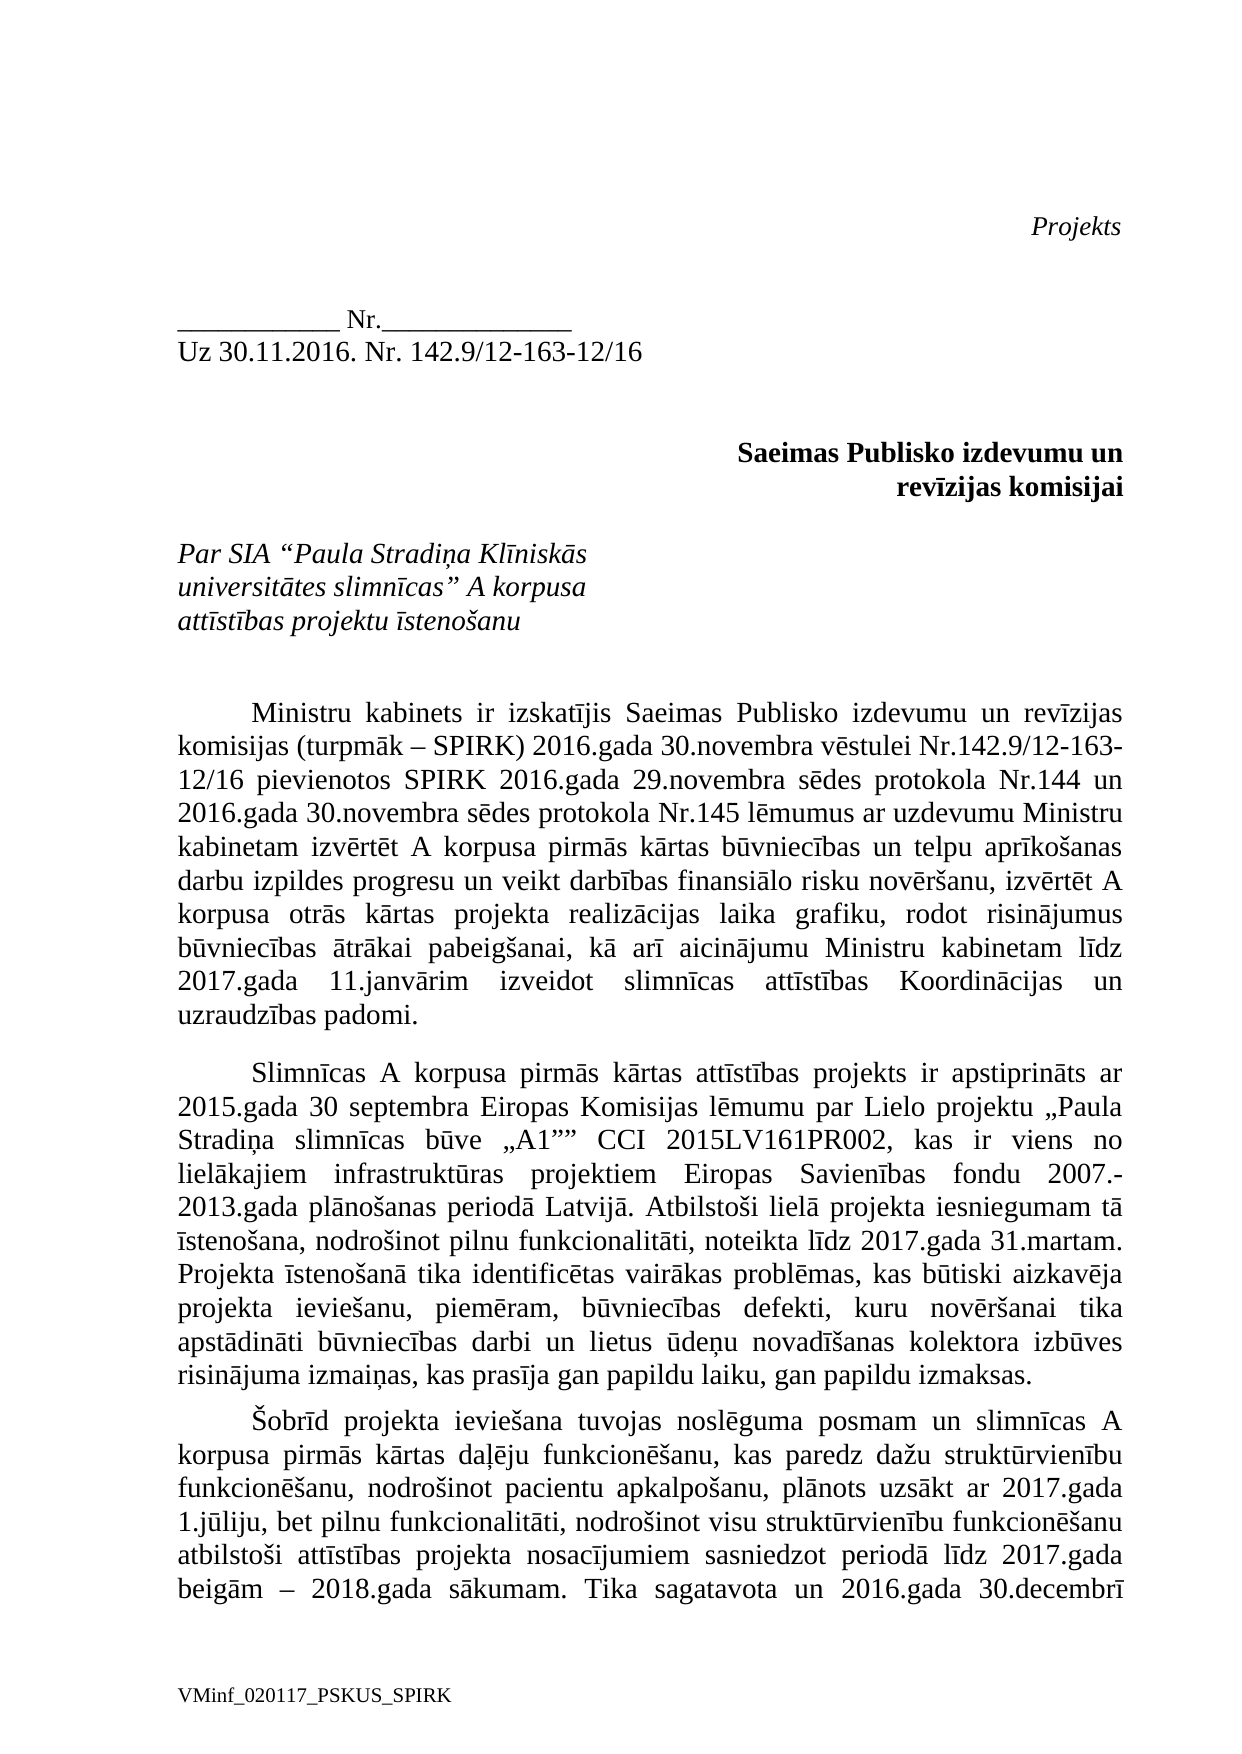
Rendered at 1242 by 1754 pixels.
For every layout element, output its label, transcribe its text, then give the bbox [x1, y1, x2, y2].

text Slimnīcas A korpusa pirmās kārtas attīstības projekts ir apstiprināts ar 2015.gada 30 septembra Eiropas Komisijas lēmumu par Lielo projektu „Paula Stradiņa slimnīcas būve „A1”” CCI 2015LV161PR002, kas ir viens no lielākajiem infrastruktūras projektiem Eiropas Savienības fondu 2007.-2013.gada plānošanas periodā Latvijā. Atbilstoši lielā projekta iesniegumam tā īstenošana, nodrošinot pilnu funkcionalitāti, noteikta līdz 2017.gada 31.martam. Projekta īstenošanā tika identificētas vairākas problēmas, kas būtiski aizkavēja projekta ieviešanu, piemēram, būvniecības defekti, kuru novēršanai tika apstādināti būvniecības darbi un lietus ūdeņu novadīšanas kolektora izbūves risinājuma izmaiņas, kas prasīja gan papildu laiku, gan papildu izmaksas. [177, 1055, 1123, 1391]
text revīzijas komisijai [177, 469, 1123, 502]
text Uz 30.11.2016. Nr. 142.9/12-163-12/16 [177, 334, 1123, 368]
text Projekts [177, 210, 1123, 241]
text Par SIA “Paula Stradiņa Klīniskās universitātes slimnīcas” A korpusa attīstības projektu īstenošanu [177, 536, 650, 636]
text Saeimas Publisko izdevumu un [177, 435, 1123, 469]
text ____________ Nr.______________ [177, 303, 1123, 334]
text Ministru kabinets ir izskatījis Saeimas Publisko izdevumu un revīzijas komisijas (turpmāk – SPIRK) 2016.gada 30.novembra vēstulei Nr.142.9/12-163-12/16 pievienotos SPIRK 2016.gada 29.novembra sēdes protokola Nr.144 un 2016.gada 30.novembra sēdes protokola Nr.145 lēmumus ar uzdevumu Ministru kabinetam izvērtēt A korpusa pirmās kārtas būvniecības un telpu aprīkošanas darbu izpildes progresu un veikt darbības finansiālo risku novēršanu, izvērtēt A korpusa otrās kārtas projekta realizācijas laika grafiku, rodot risinājumus būvniecības ātrākai pabeigšanai, kā arī aicinājumu Ministru kabinetam līdz 2017.gada 11.janvārim izveidot slimnīcas attīstības Koordinācijas un uzraudzības padomi. [177, 695, 1123, 1030]
